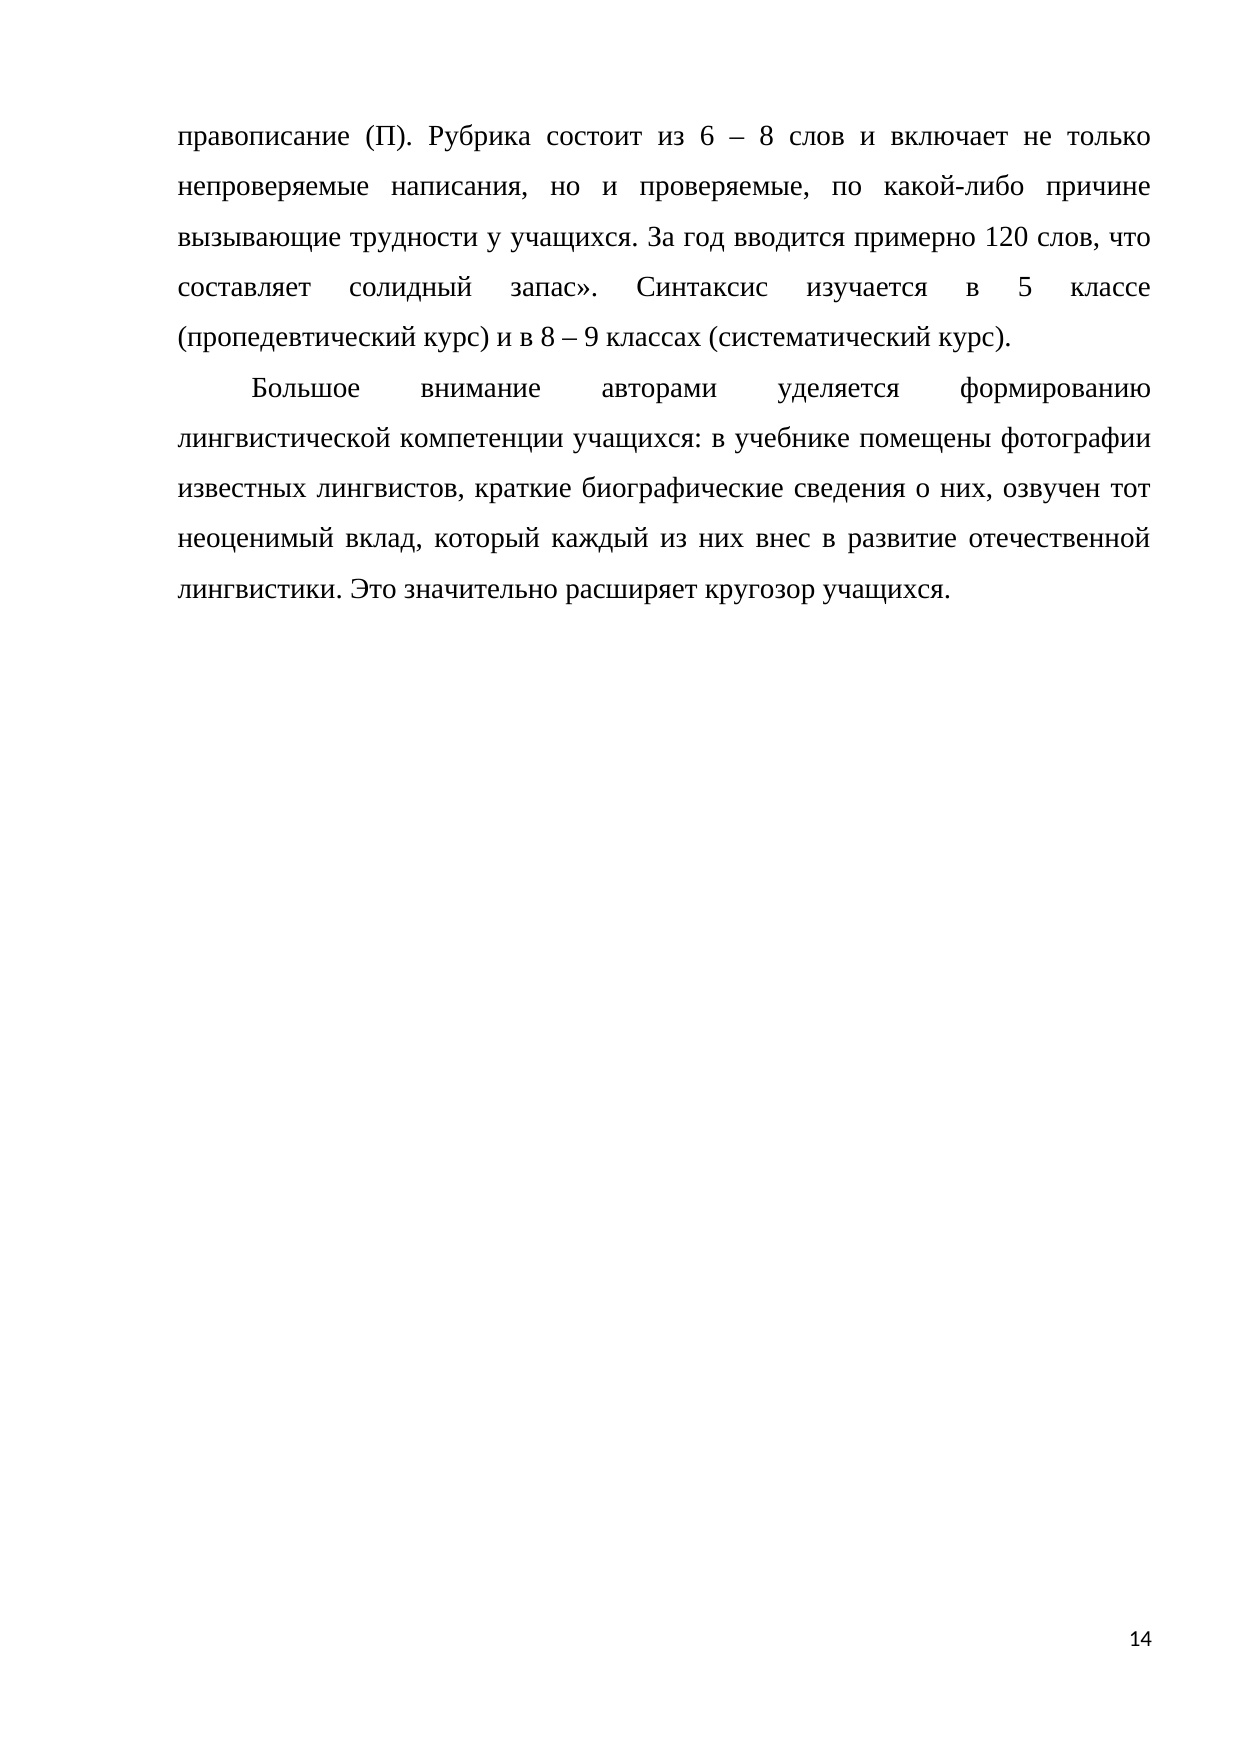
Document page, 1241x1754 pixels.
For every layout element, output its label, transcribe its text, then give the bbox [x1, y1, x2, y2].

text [177, 118, 1152, 353]
text Большое внимание авторами уделяется формированию лингвистической компетенции учащихся: в учебнике помещены фотографии известных лингвистов, краткие биографические сведения о них, озвучен тот неоценимый вклад, который каждый из них внес в развитие отечественной лингвистики. Это значительно расширяет кругозор учащихся. [177, 370, 1152, 604]
